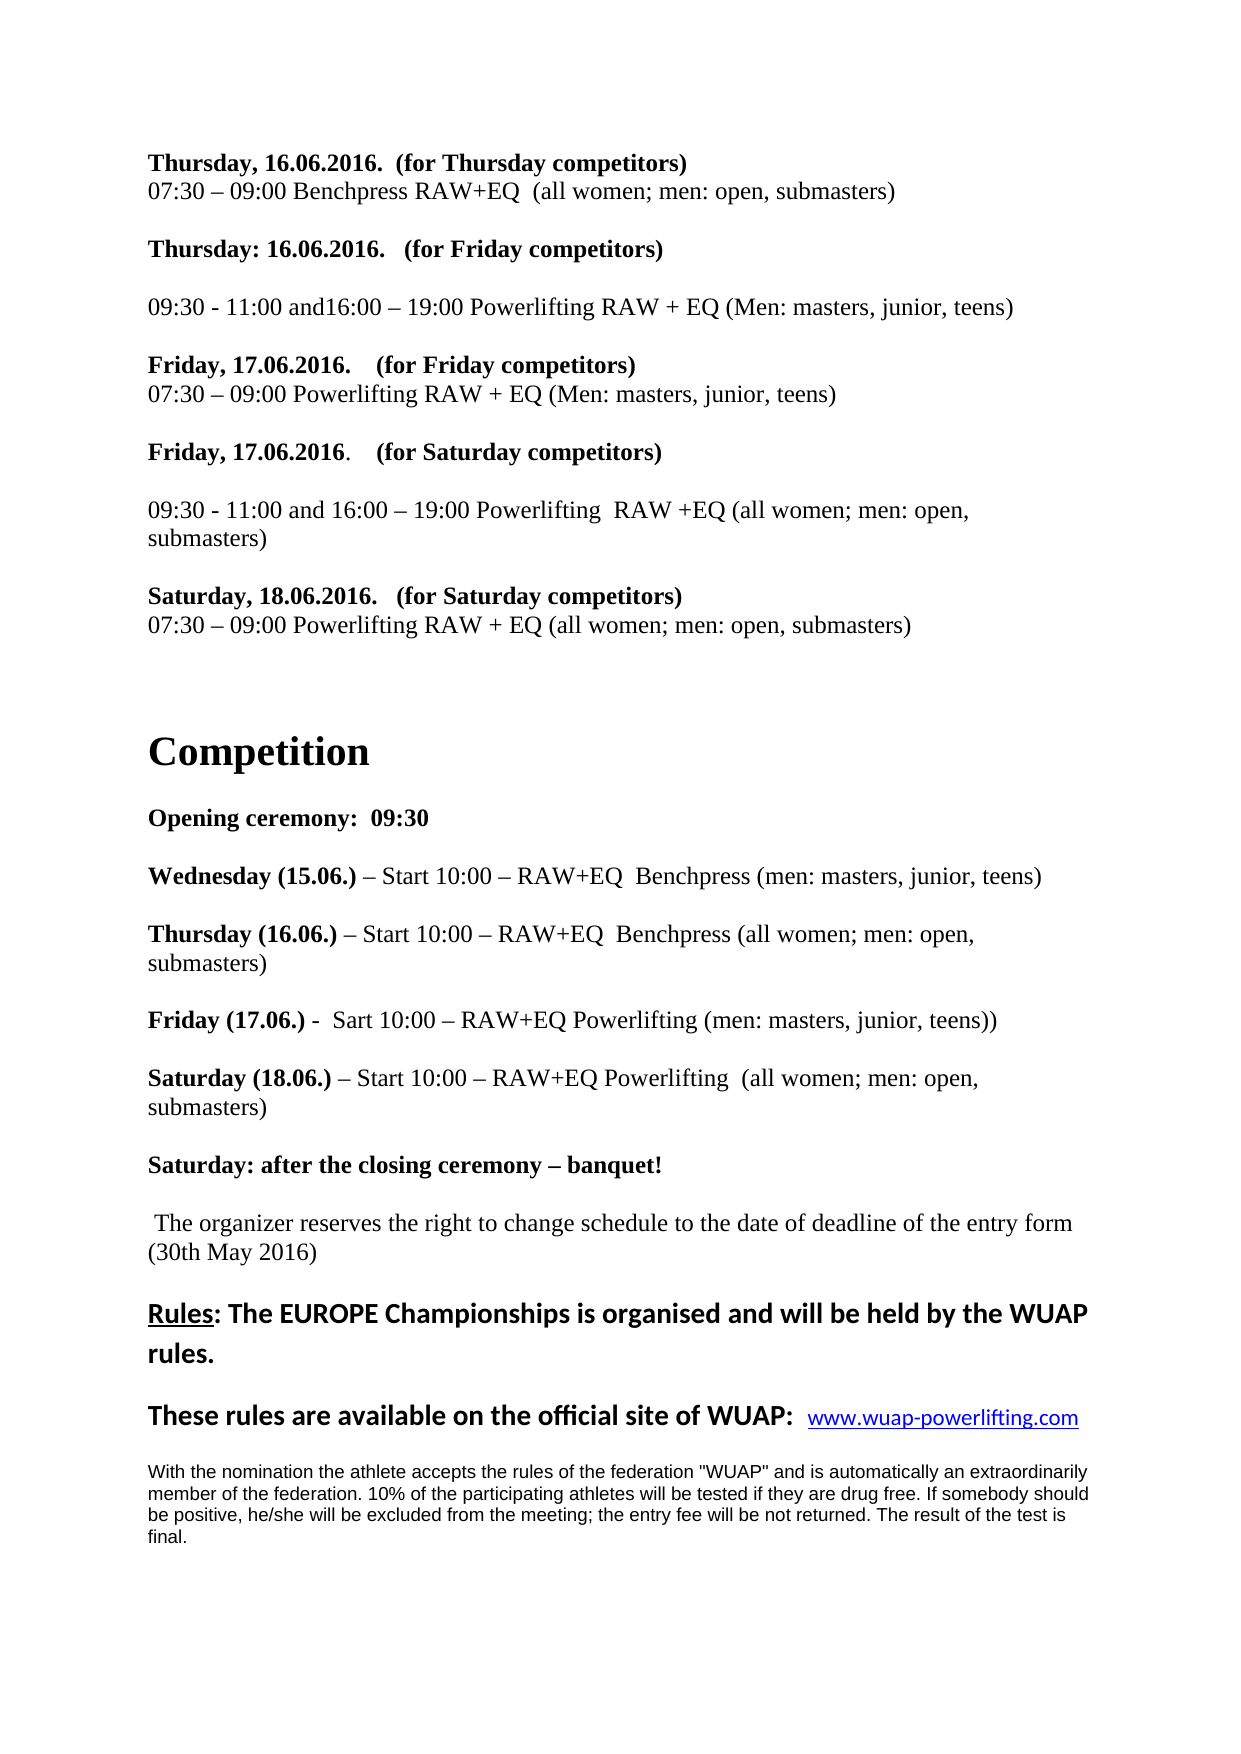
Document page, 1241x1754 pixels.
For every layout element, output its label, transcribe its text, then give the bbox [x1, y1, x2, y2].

text Saturday: after the closing ceremony – banquet! [148, 1150, 1093, 1179]
text Saturday, 18.06.2016. (for Saturday competitors) 07:30 – 09:00 Powerlifting RAW + EQ (all women; men: open, submasters) [148, 581, 1093, 639]
text The organizer reserves the right to change schedule to the date of deadline of the entry form (30th May 2016) [148, 1208, 1093, 1266]
text Thursday, 16.06.2016. (for Thursday competitors) 07:30 – 09:00 Benchpress RAW+EQ (all women; men: open, submasters) [148, 148, 1093, 205]
text Saturday (18.06.) – Start 10:00 – RAW+EQ Powerlifting (all women; men: open, submasters) [148, 1063, 1093, 1121]
text Opening ceremony: 09:30 [148, 803, 1093, 832]
text Friday, 17.06.2016. (for Saturday competitors) [148, 437, 1093, 466]
text Thursday: 16.06.2016. (for Friday competitors) [148, 234, 1093, 263]
text 09:30 - 11:00 and 16:00 – 19:00 Powerlifting RAW +EQ (all women; men: open, submasters) [148, 495, 1093, 552]
text Rules: The EUROPE Championships is organised and will be held by the WUAP rules. [148, 1295, 1093, 1371]
text Wednesday (15.06.) – Start 10:00 – RAW+EQ Benchpress (men: masters, junior, teens) [148, 861, 1093, 890]
text 09:30 - 11:00 and16:00 – 19:00 Powerlifting RAW + EQ (Men: masters, junior, teens) [148, 292, 1093, 321]
text Friday (17.06.) - Sart 10:00 – RAW+EQ Powerlifting (men: masters, junior, teens)) [148, 1006, 1093, 1034]
text Friday, 17.06.2016. (for Friday competitors) 07:30 – 09:00 Powerlifting RAW + EQ (Men: masters, junior, teens) [148, 350, 1093, 408]
text These rules are available on the official site of WUAP: www.wuap-powerlifting.com [148, 1397, 1093, 1461]
text Competition [148, 726, 1093, 774]
text With the nomination the athlete accepts the rules of the federation "WUAP" and is automatically an extraordinarily member of the federation. 10% of the participating athletes will be tested if they are drug free. If somebody should be positive, he/she will be excluded from the meeting; the entry fee will be not returned. The result of the test is final. [148, 1461, 1093, 1547]
text Thursday (16.06.) – Start 10:00 – RAW+EQ Benchpress (all women; men: open, submasters) [148, 919, 1093, 976]
